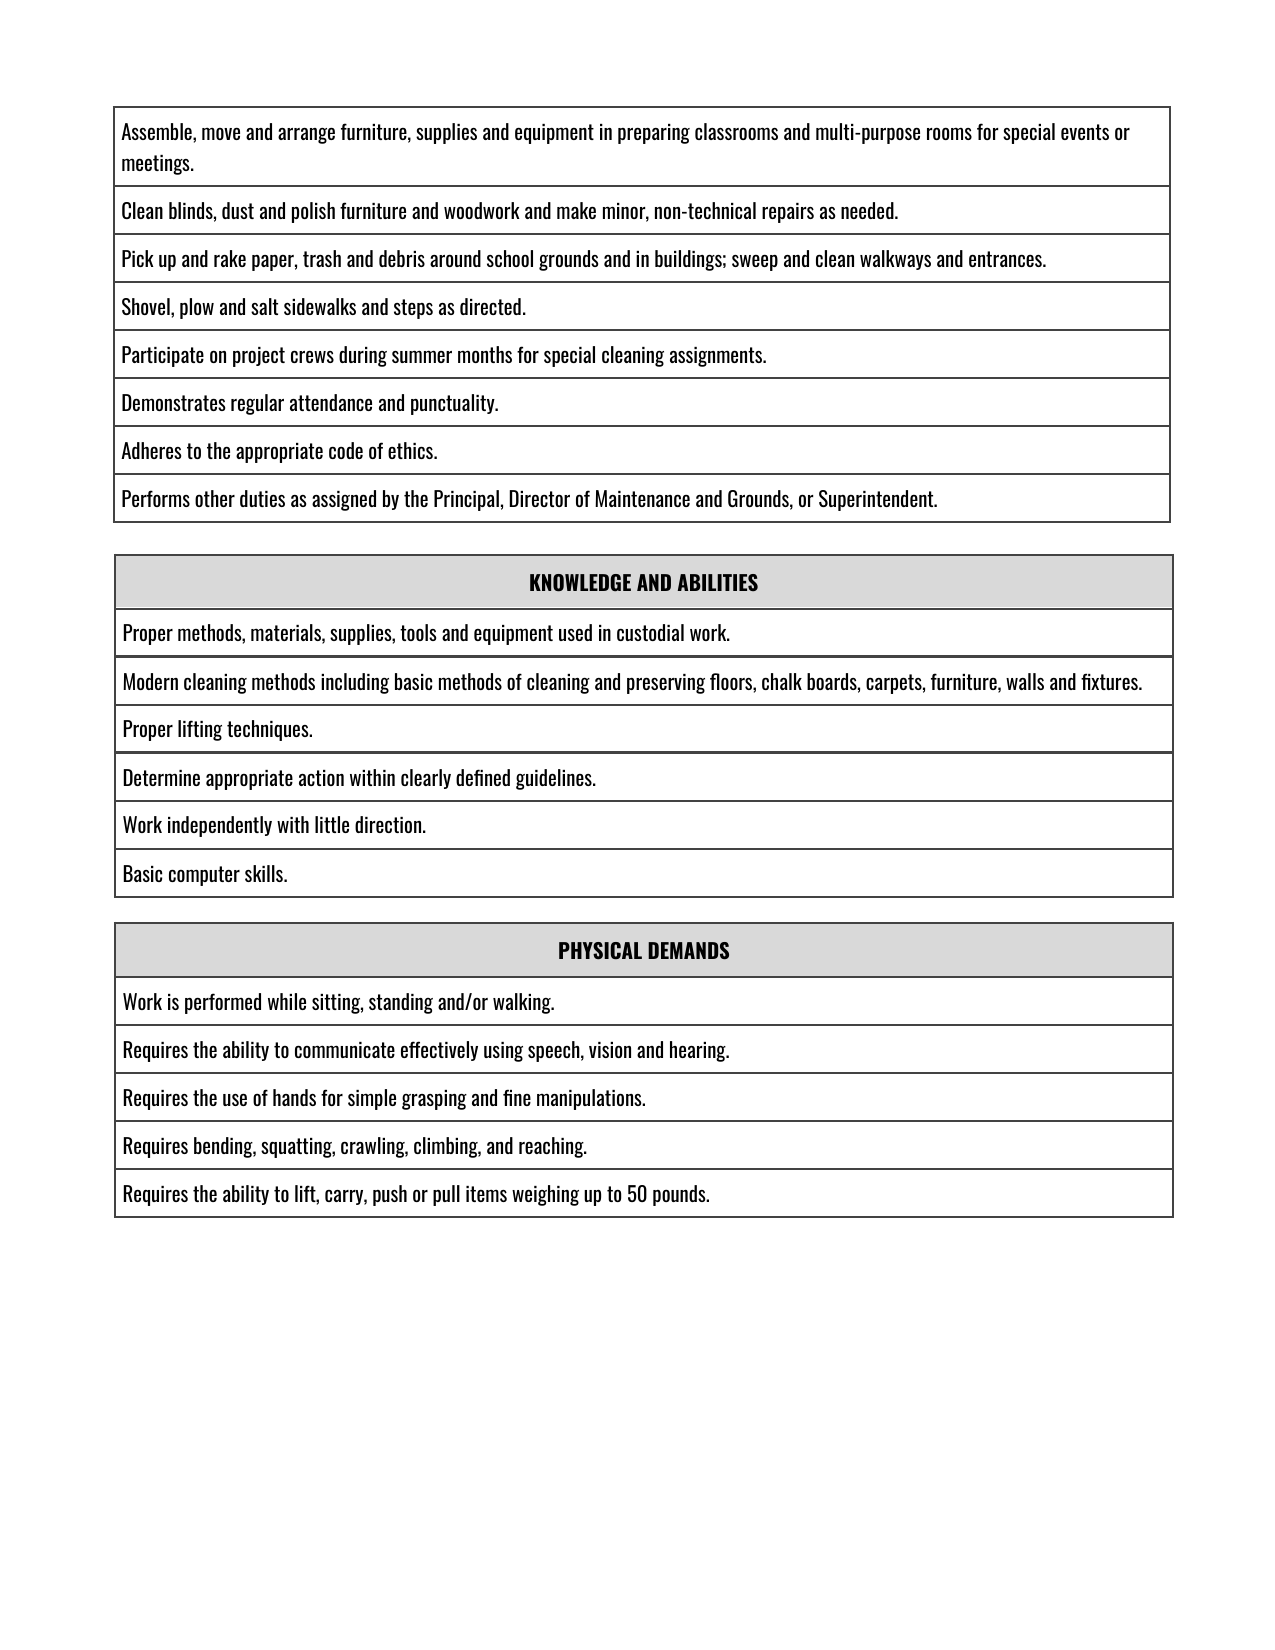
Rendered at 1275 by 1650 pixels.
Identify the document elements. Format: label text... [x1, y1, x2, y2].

table_cell Clean blinds, dust and polish furniture and woodwork and make minor, non-technical repairs as needed. [115, 187, 1169, 233]
table_cell Assemble, move and arrange furniture, supplies and equipment in preparing classrooms and multi-purpose rooms for special events or meetings. [115, 108, 1169, 185]
table_cell Basic computer skills. [116, 850, 1172, 896]
table_cell Proper methods, materials, supplies, tools and equipment used in custodial work. [116, 610, 1172, 655]
table_cell Work is performed while sitting, standing and/or walking. [116, 978, 1172, 1023]
table_cell Performs other duties as assigned by the Principal, Director of Maintenance and Grounds, or Superintendent. [115, 475, 1169, 521]
table_cell Requires the ability to communicate effectively using speech, vision and hearing. [116, 1026, 1172, 1072]
table_header PHYSICAL DEMANDS [116, 924, 1172, 976]
table_cell Work independently with little direction. [116, 802, 1172, 847]
table_cell Determine appropriate action within clearly defined guidelines. [116, 754, 1172, 799]
table_cell Adheres to the appropriate code of ethics. [115, 427, 1169, 473]
table_cell Demonstrates regular attendance and punctuality. [115, 379, 1169, 425]
table_cell Shovel, plow and salt sidewalks and steps as directed. [115, 283, 1169, 329]
table_cell Participate on project crews during summer months for special cleaning assignments. [115, 331, 1169, 377]
table_cell Requires the use of hands for simple grasping and fine manipulations. [116, 1074, 1172, 1119]
table_cell Modern cleaning methods including basic methods of cleaning and preserving floors, chalk boards, carpets, furniture, walls and fixtures. [116, 658, 1172, 703]
table_header KNOWLEDGE AND ABILITIES [116, 556, 1172, 607]
table_cell Proper lifting techniques. [116, 706, 1172, 751]
table_cell Requires the ability to lift, carry, push or pull items weighing up to 50 pounds. [116, 1170, 1172, 1216]
table_cell Pick up and rake paper, trash and debris around school grounds and in buildings; sweep and clean walkways and entrances. [115, 235, 1169, 281]
table_cell Requires bending, squatting, crawling, climbing, and reaching. [116, 1122, 1172, 1168]
